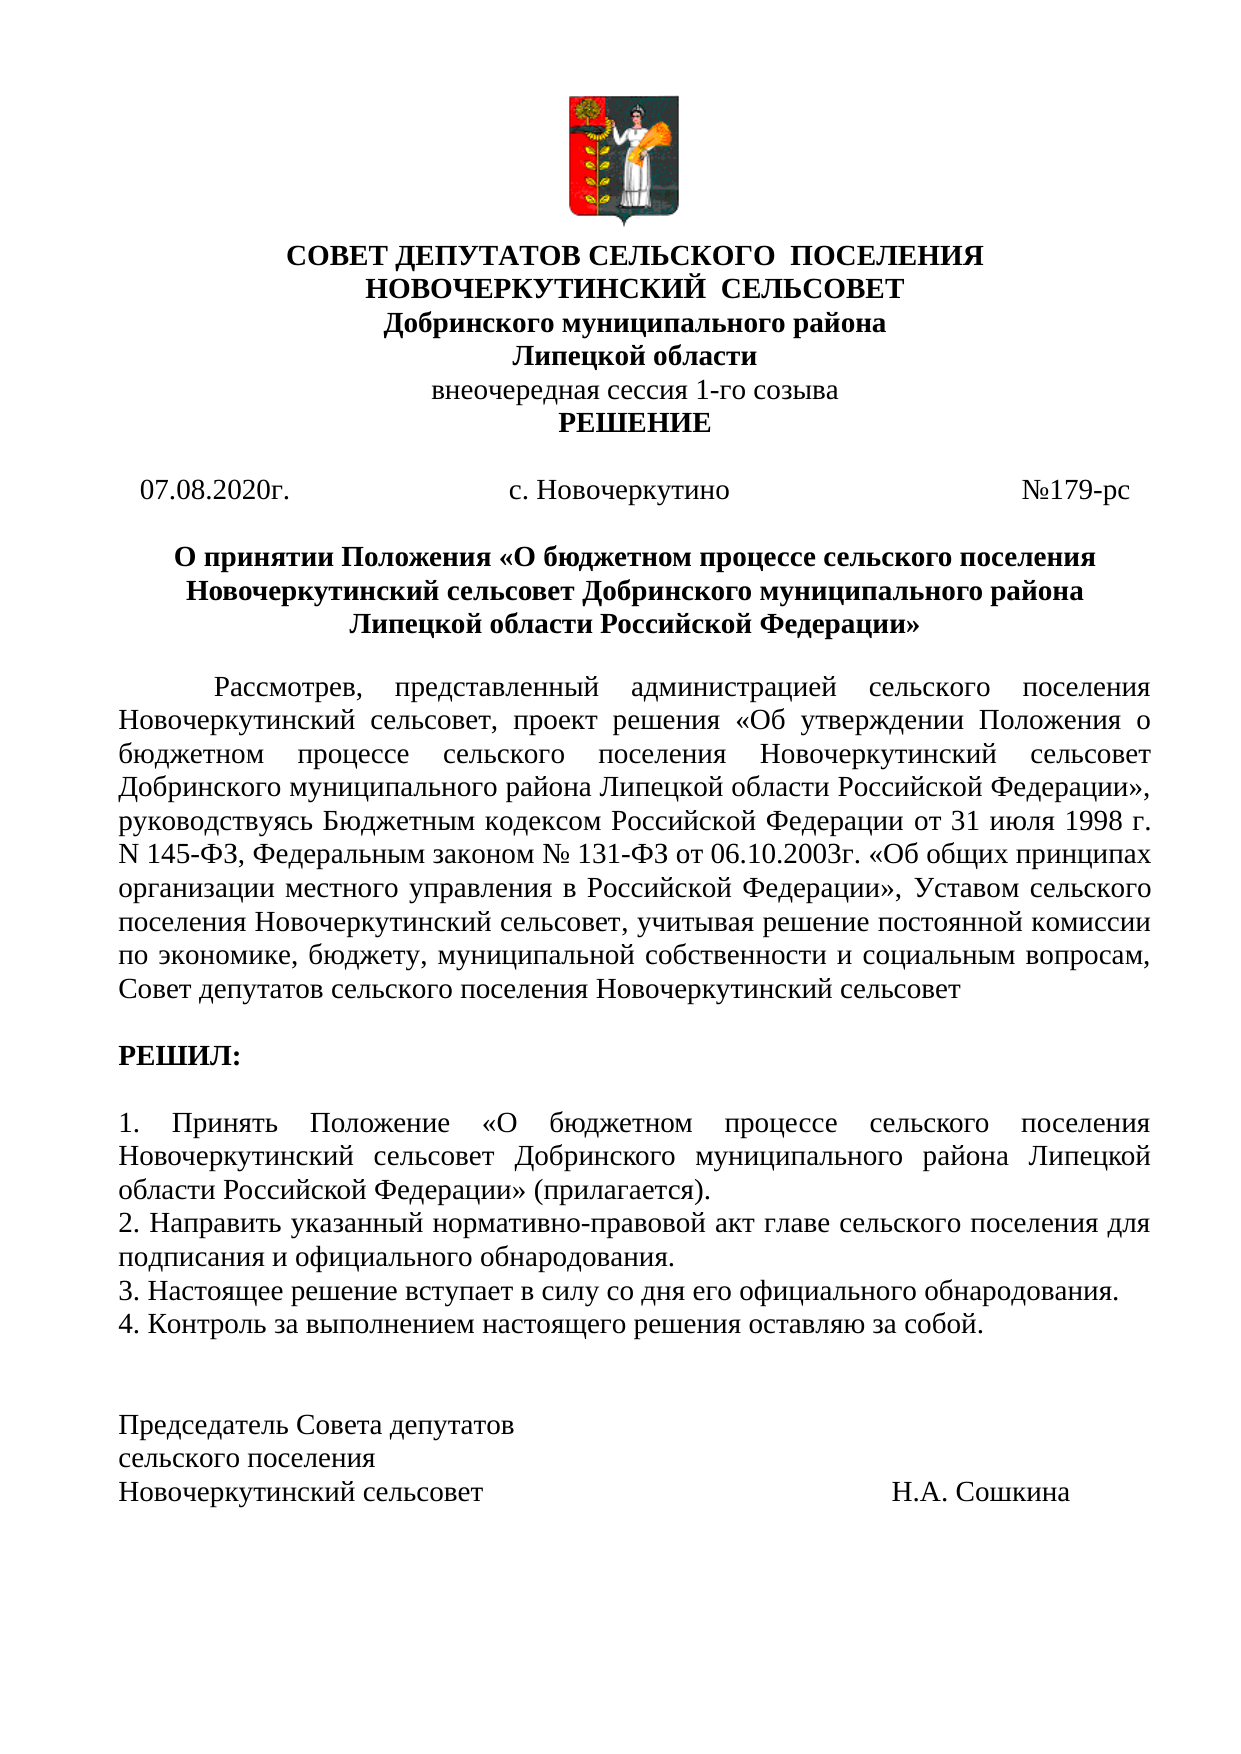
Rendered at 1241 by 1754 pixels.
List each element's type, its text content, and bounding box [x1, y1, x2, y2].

text Новочеркутинский сельсовет Н.А. Сошкина [118, 1474, 1152, 1507]
text НОВОЧЕРКУТИНСКИЙ СЕЛЬСОВЕТ [118, 271, 1152, 305]
text 3. Настоящее решение вступает в силу со дня его официального обнародования. [118, 1273, 1152, 1306]
text Липецкой области [118, 338, 1152, 372]
text Рассмотрев, представленный администрацией сельского поселения Новочеркутинский сельсовет, проект решения «Об утверждении Положения о бюджетном процессе сельского поселения Новочеркутинский сельсовет Добринского муниципального района Липецкой области Российской Федерации», руководствуясь Бюджетным кодексом Российской Федерации от 31 июля 1998 г. N 145-ФЗ, Федеральным законом № 131-ФЗ от 06.10.2003г. «Об общих принципах организации местного управления в Российской Федерации», Уставом сельского поселения Новочеркутинский сельсовет, учитывая решение постоянной комиссии по экономике, бюджету, муниципальной собственности и социальным вопросам, Совет депутатов сельского поселения Новочеркутинский сельсовет [118, 669, 1152, 1004]
text 07.08.2020г. с. Новочеркутино №179-рс [118, 472, 1152, 506]
text СОВЕТ ДЕПУТАТОВ СЕЛЬСКОГО ПОСЕЛЕНИЯ [118, 238, 1152, 271]
text РЕШЕНИЕ [118, 405, 1152, 439]
text РЕШИЛ: [118, 1038, 1152, 1071]
text 2. Направить указанный нормативно-правовой акт главе сельского поселения для подписания и официального обнародования. [118, 1206, 1152, 1273]
text сельского поселения [118, 1440, 1152, 1474]
text 4. Контроль за выполнением настоящего решения оставляю за собой. [118, 1306, 1152, 1340]
text О принятии Положения «О бюджетном процессе сельского поселения Новочеркутинский сельсовет Добринского муниципального района Липецкой области Российской Федерации» [118, 539, 1152, 640]
picture [568, 95, 679, 227]
text внеочередная сессия 1-го созыва [118, 372, 1152, 405]
text Добринского муниципального района [118, 305, 1152, 338]
text Председатель Совета депутатов [118, 1407, 1152, 1440]
text 1. Принять Положение «О бюджетном процессе сельского поселения Новочеркутинский сельсовет Добринского муниципального района Липецкой области Российской Федерации» (прилагается). [118, 1105, 1152, 1206]
